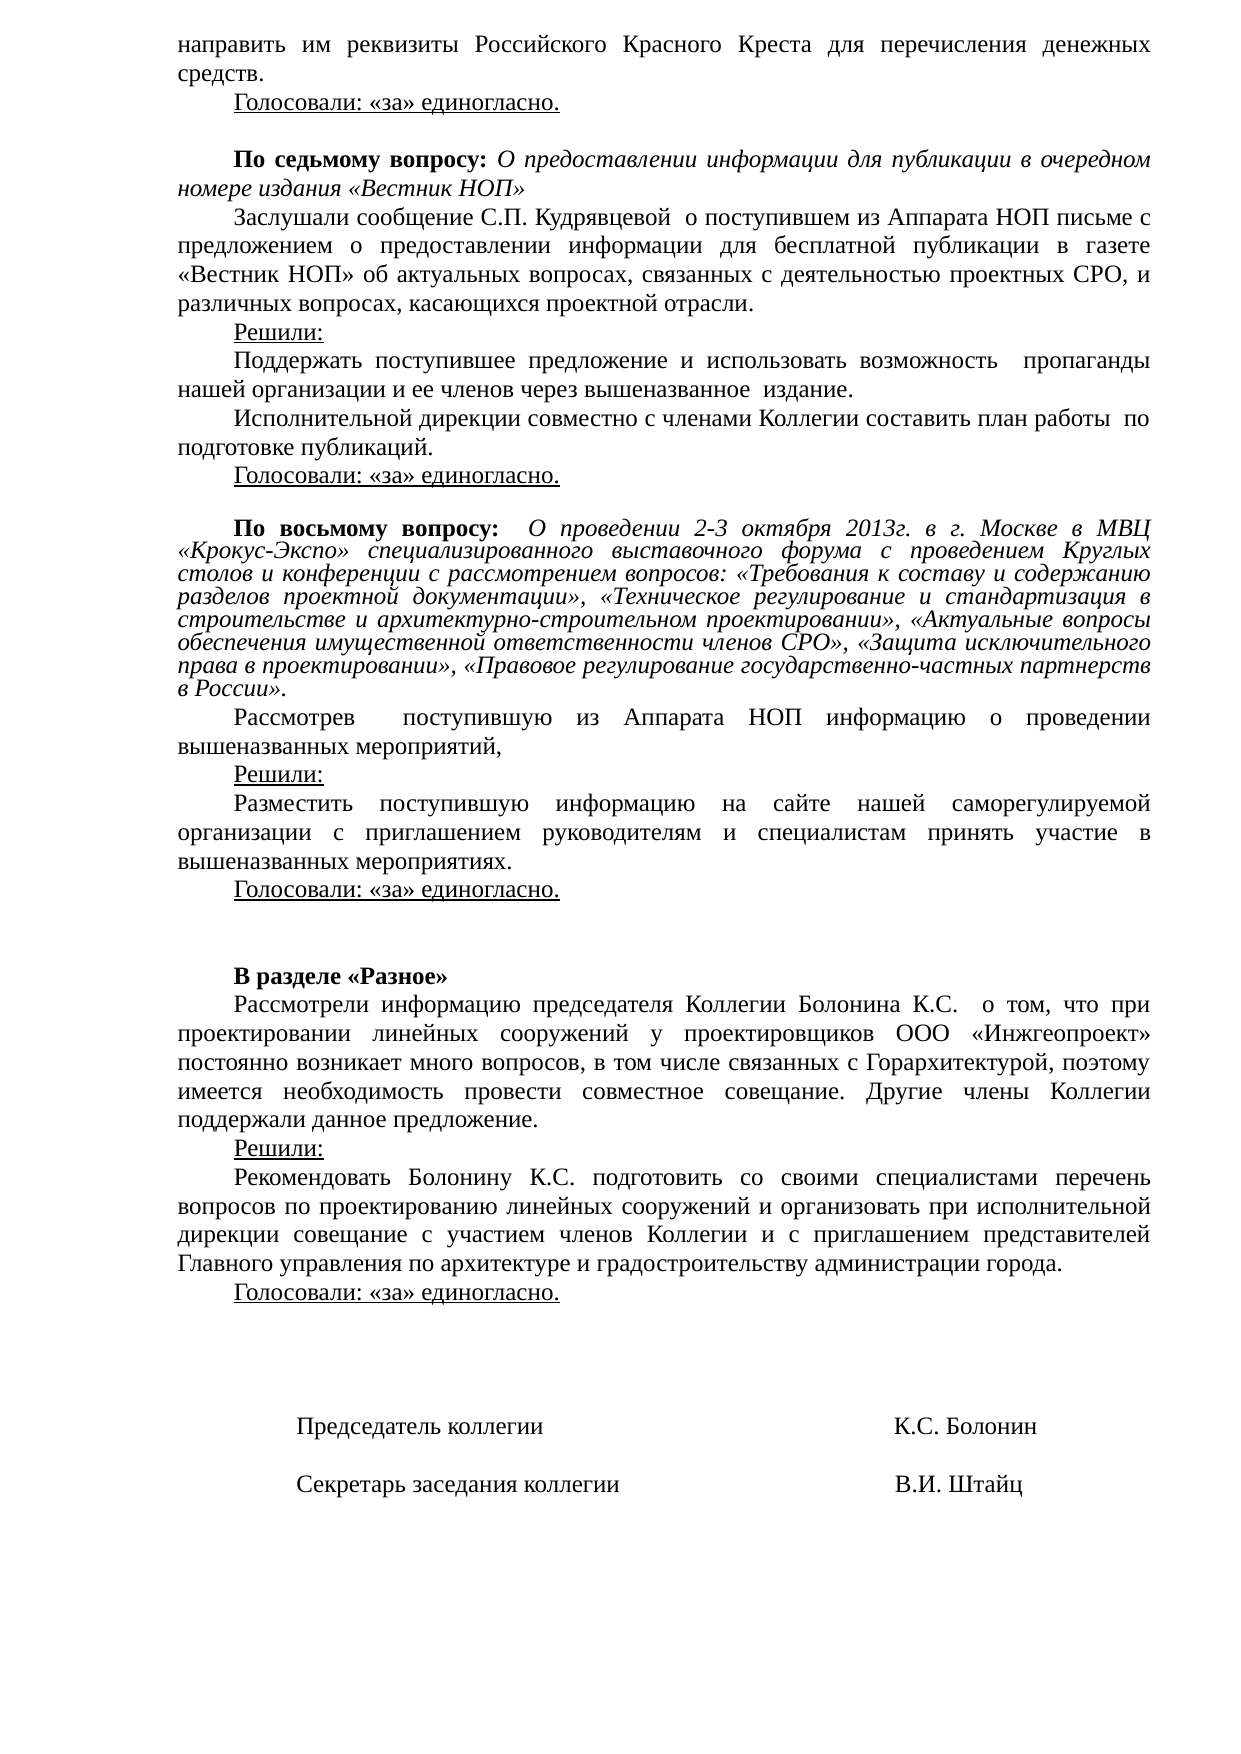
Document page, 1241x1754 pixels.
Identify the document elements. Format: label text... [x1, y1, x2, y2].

text В разделе «Разное» [177, 961, 1152, 989]
text Председатель коллегии К.С. Болонин [177, 1411, 1152, 1440]
text По восьмому вопросу: О проведении 2-3 октября 2013г. в г. Москве в МВЦ «Крокус-Экспо» специализированного выставочного форума с проведением Круглых столов и конференции с рассмотрением вопросов: «Требования к составу и содержанию разделов проектной документации», «Техническое регулирование и стандартизация в строительстве и архитектурно-строительном проектировании», «Актуальные вопросы обеспечения имущественной ответственности членов СРО», «Защита исключительного права в проектировании», «Правовое регулирование государственно-частных партнерств в России». [177, 518, 1152, 702]
text Рассмотрев поступившую из Аппарата НОП информацию о проведении вышеназванных мероприятий, [177, 702, 1152, 759]
text Голосовали: «за» единогласно. [177, 87, 1152, 115]
text Решили: [177, 1133, 1152, 1162]
text Секретарь заседания коллегии В.И. Штайц [177, 1469, 1152, 1497]
text Решили: [177, 759, 1152, 788]
text Рекомендовать Болонину К.С. подготовить со своими специалистами перечень вопросов по проектированию линейных сооружений и организовать при исполнительной дирекции совещание с участием членов Коллегии и с приглашением представителей Главного управления по архитектуре и градостроительству администрации города. [177, 1162, 1152, 1277]
text Разместить поступившую информацию на сайте нашей саморегулируемой организации с приглашением руководителям и специалистам принять участие в вышеназванных мероприятиях. [177, 788, 1152, 874]
text Заслушали сообщение С.П. Кудрявцевой о поступившем из Аппарата НОП письме с предложением о предоставлении информации для бесплатной публикации в газете «Вестник НОП» об актуальных вопросах, связанных с деятельностью проектных СРО, и различных вопросах, касающихся проектной отрасли. [177, 202, 1152, 317]
text Решили: [177, 317, 1152, 345]
text Рассмотрели информацию председателя Коллегии Болонина К.С. о том, что при проектировании линейных сооружений у проектировщиков ООО «Инжгеопроект» постоянно возникает много вопросов, в том числе связанных с Горархитектурой, поэтому имеется необходимость провести совместное совещание. Другие члены Коллегии поддержали данное предложение. [177, 989, 1152, 1133]
text Исполнительной дирекции совместно с членами Коллегии составить план работы по подготовке публикаций. [177, 403, 1152, 460]
text Голосовали: «за» единогласно. [177, 460, 1152, 489]
text Голосовали: «за» единогласно. [177, 874, 1152, 903]
text Поддержать поступившее предложение и использовать возможность пропаганды нашей организации и ее членов через вышеназванное издание. [177, 345, 1152, 403]
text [177, 29, 1152, 87]
text По седьмому вопросу: О предоставлении информации для публикации в очередном номере издания «Вестник НОП» [177, 144, 1152, 202]
text Голосовали: «за» единогласно. [177, 1277, 1152, 1306]
